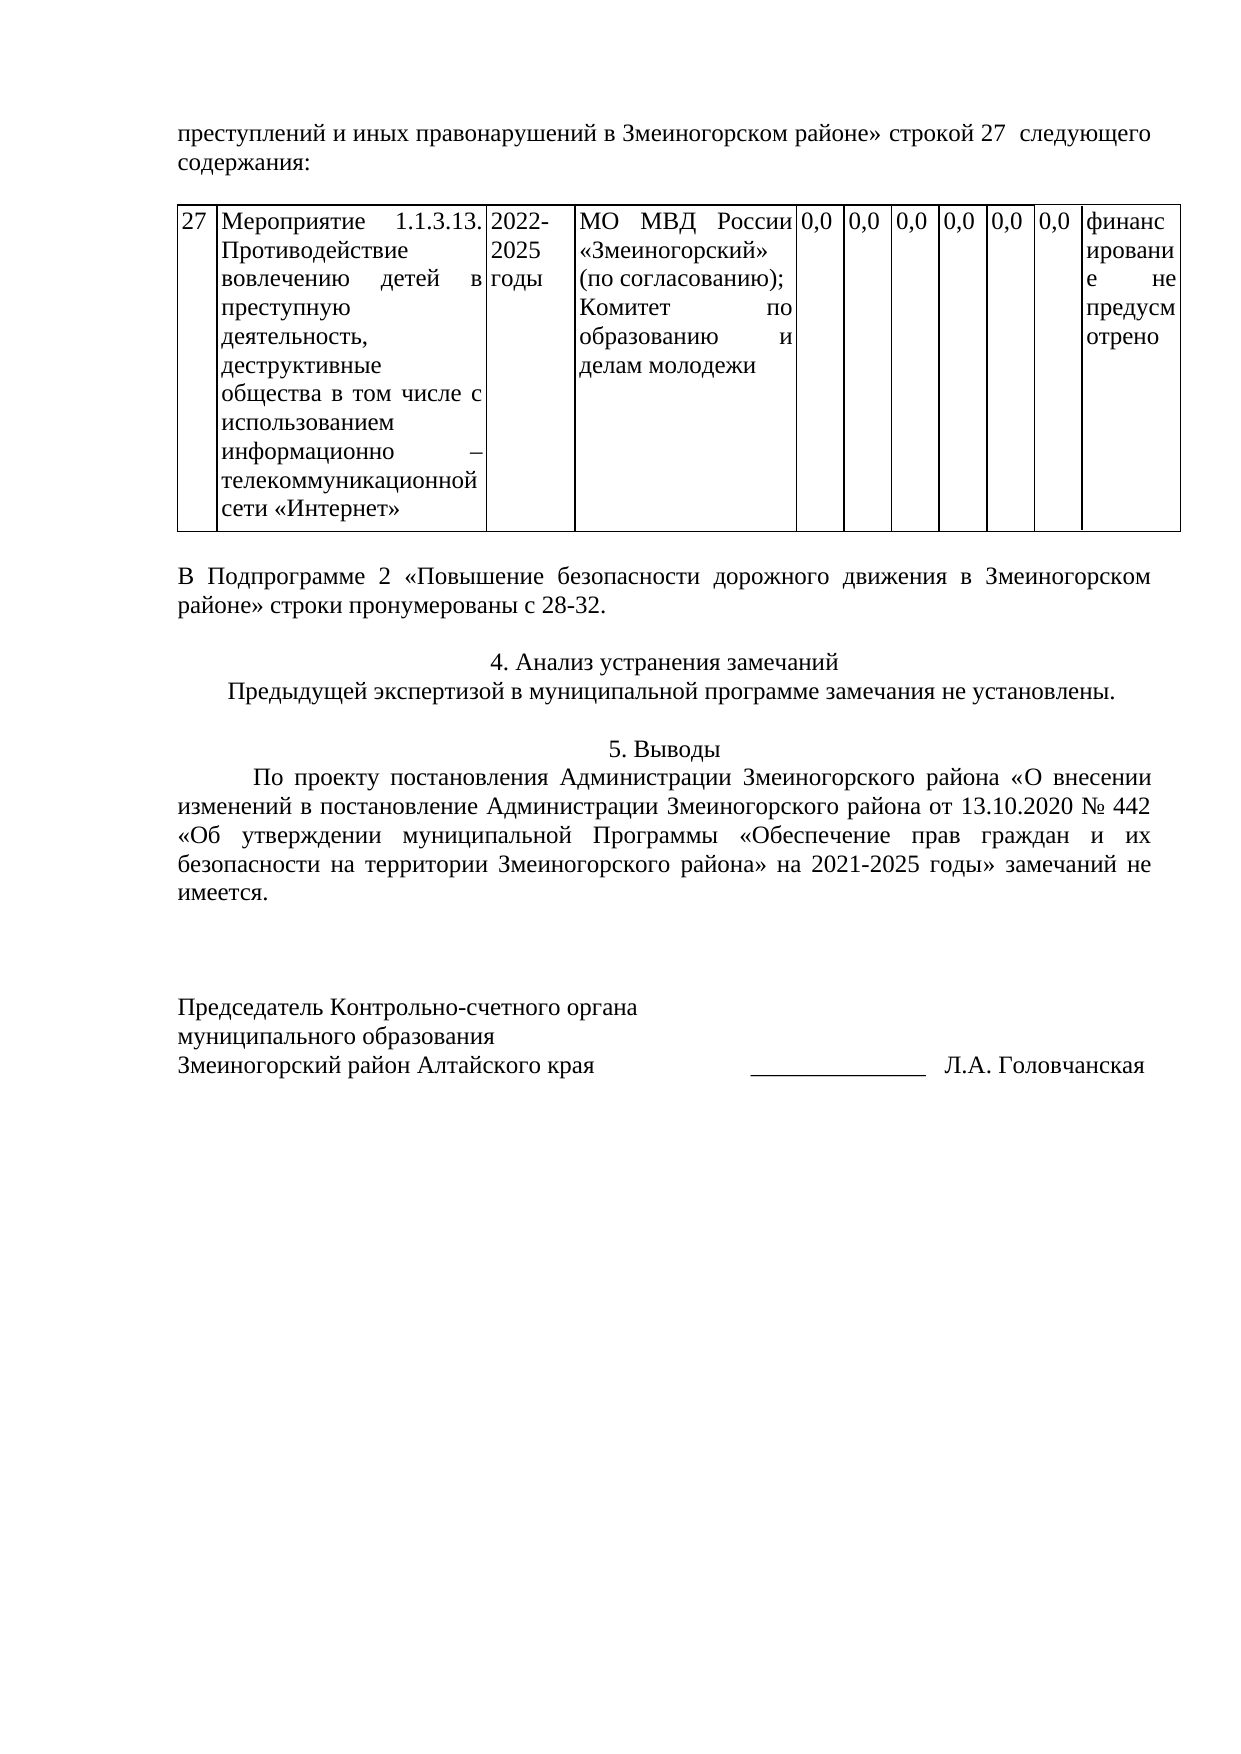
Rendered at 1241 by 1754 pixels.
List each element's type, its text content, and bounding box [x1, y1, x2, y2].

table_header 27 [178, 206, 216, 531]
table_header 0,0 [988, 206, 1034, 531]
text 5. Выводы [177, 734, 1152, 762]
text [177, 118, 1152, 176]
text Змеиногорский район Алтайского края ______________ Л.А. Головчанская [177, 1050, 1152, 1079]
table_header 0,0 [845, 206, 891, 531]
text Предыдущей экспертизой в муниципальной программе замечания не установлены. [177, 676, 1152, 705]
text В Подпрограмме 2 «Повышение безопасности дорожного движения в Змеиногорском районе» строки пронумерованы с 28-32. [177, 561, 1152, 619]
text 4. Анализ устранения замечаний [177, 647, 1152, 676]
text По проекту постановления Администрации Змеиногорского района «О внесении изменений в постановление Администрации Змеиногорского района от 13.10.2020 № 442 «Об утверждении муниципальной Программы «Обеспечение прав граждан и их безопасности на территории Змеиногорского района» на 2021-2025 годы» замечаний не имеется. [177, 762, 1152, 906]
table_header 0,0 [1035, 205, 1082, 531]
table_header 0,0 [892, 206, 938, 531]
table_header Мероприятие 1.1.3.13. Противодействие вовлечению детей в преступную деятельность, деструктивные общества в том числе с использованием информационно –телекоммуникационной сети «Интернет» [218, 206, 486, 531]
text Председатель Контрольно-счетного органа [177, 992, 1152, 1021]
table_header 0,0 [797, 206, 843, 531]
table_header финансирование не предусмотрено [1082, 205, 1180, 531]
table_header 2022-2025 годы [487, 206, 574, 531]
text муниципального образования [177, 1021, 1152, 1050]
table_header 0,0 [940, 206, 986, 531]
table_header МО МВД России «Змеиногорский» (по согласованию); Комитет по образованию и делам молодежи [576, 206, 796, 531]
